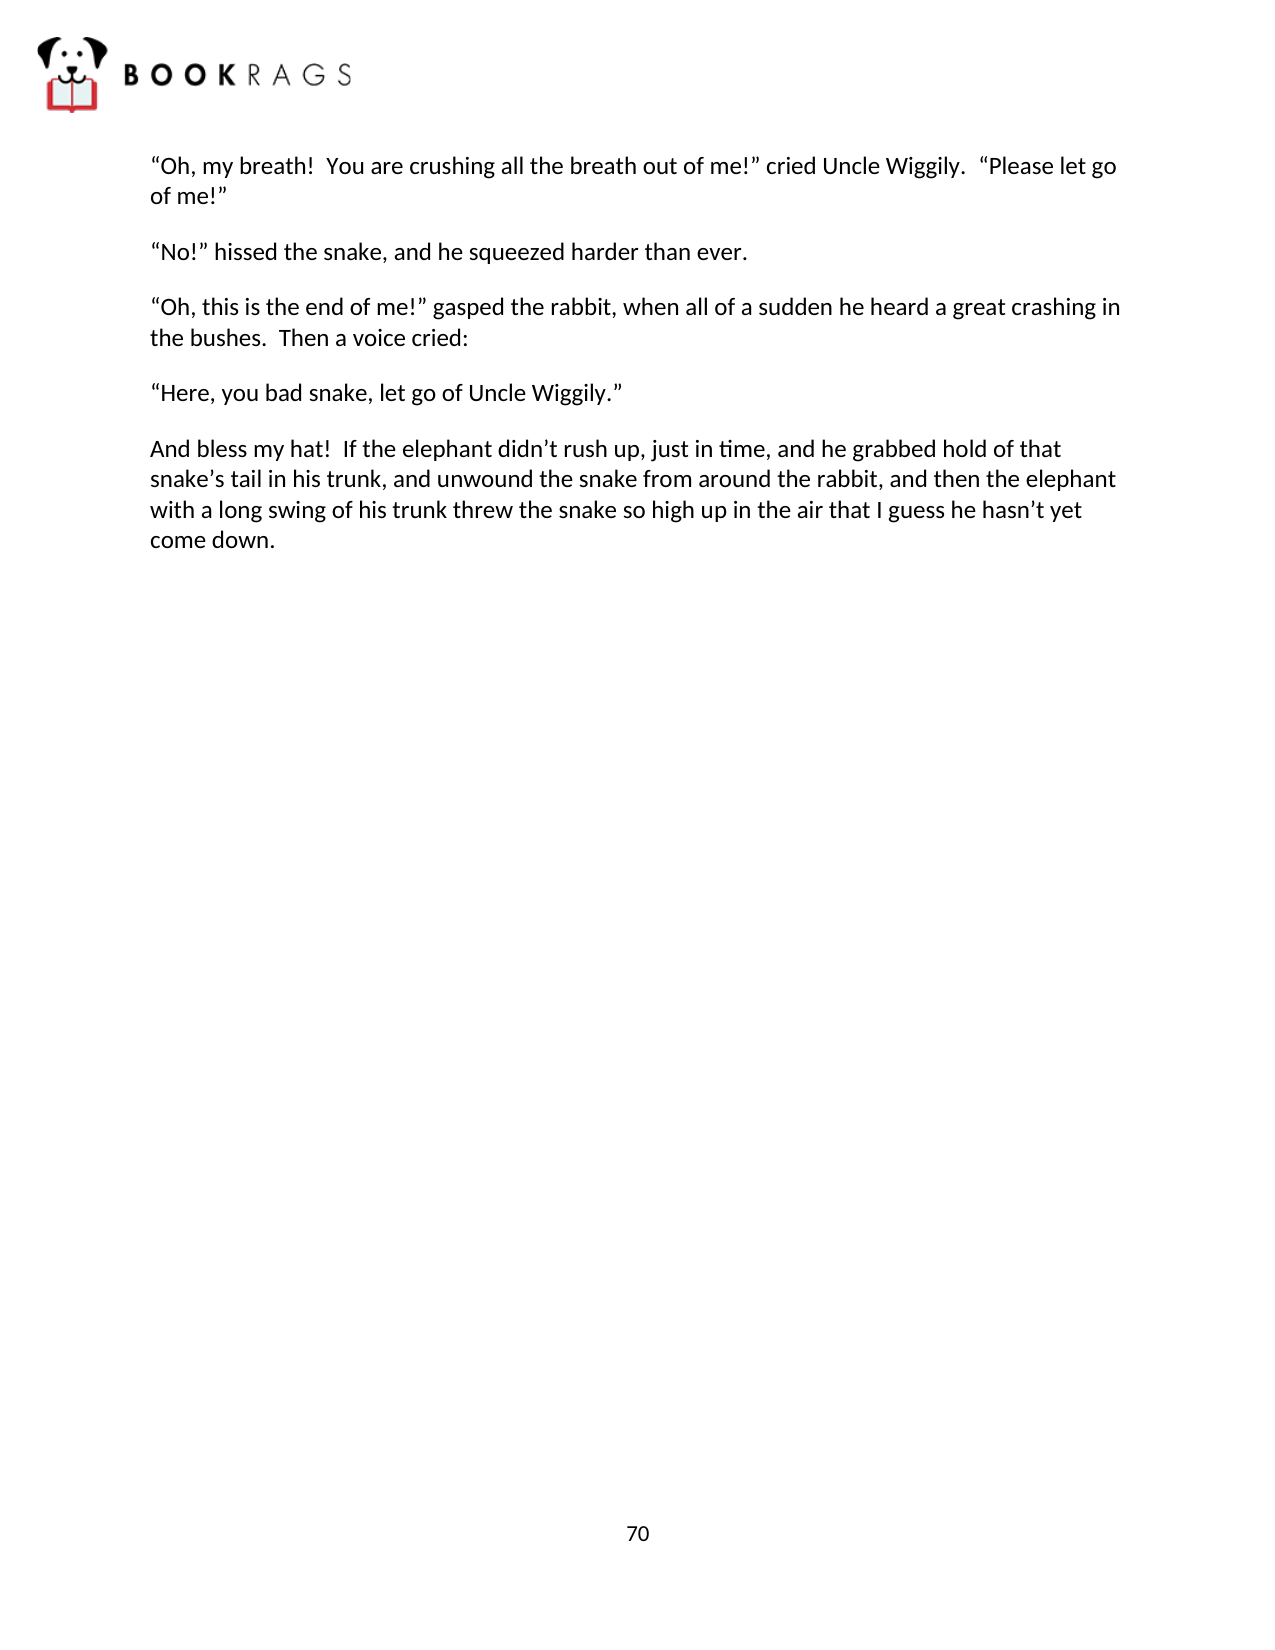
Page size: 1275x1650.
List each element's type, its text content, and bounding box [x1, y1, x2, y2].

text And bless my hat! If the elephant didn’t rush up, just in time, and he grabbed hold of that snake’s tail in his trunk, and unwound the snake from around the rabbit, and then the elephant with a long swing of his trunk threw the snake so high up in the air that I guess he hasn’t yet come down. [150, 433, 1125, 555]
text “Oh, this is the end of me!” gasped the rabbit, when all of a sudden he heard a great crashing in the bushes. Then a voice cried: [150, 292, 1125, 353]
text “Here, you bad snake, let go of Uncle Wiggily.” [150, 378, 1125, 408]
picture [37, 37, 351, 113]
text “Oh, my breath! You are crushing all the breath out of me!” cried Uncle Wiggily. “Please let go of me!” [150, 150, 1125, 211]
text “No!” hissed the snake, and he squeezed harder than ever. [150, 236, 1125, 267]
